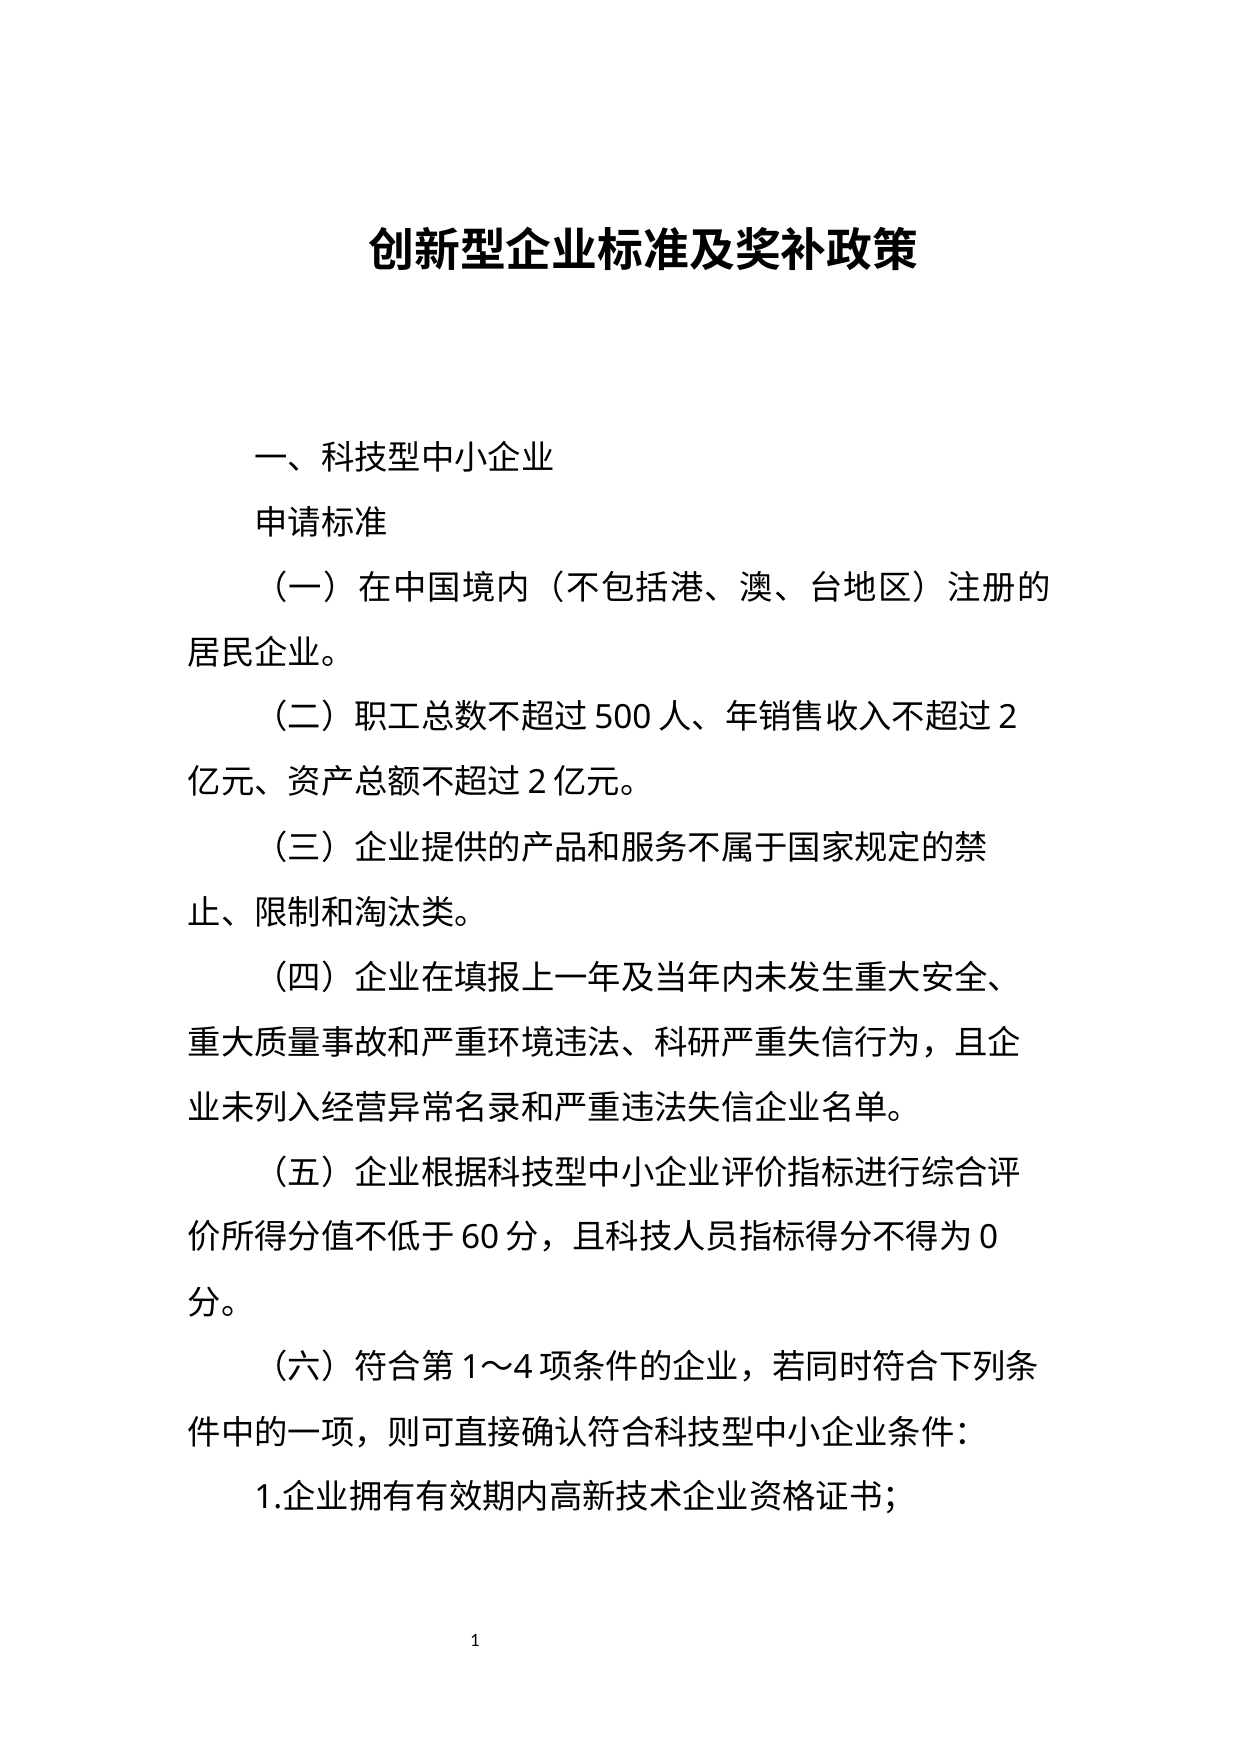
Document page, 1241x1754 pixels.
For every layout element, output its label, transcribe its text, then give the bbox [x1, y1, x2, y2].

text （五）企业根据科技型中小企业评价指标进行综合评价所得分值不低于60分，且科技人员指标得分不得为0分。 [187, 1137, 1053, 1332]
list 申请标准 [187, 487, 1053, 552]
text 1.企业拥有有效期内高新技术企业资格证书； [187, 1462, 1053, 1527]
list （一）在中国境内（不包括港、澳、台地区）注册的居民企业。 [187, 552, 1053, 682]
list 一、科技型中小企业 [187, 422, 1053, 487]
text （二）职工总数不超过500人、年销售收入不超过2亿元、资产总额不超过2亿元。 [187, 682, 1053, 812]
text （六）符合第1～4项条件的企业，若同时符合下列条件中的一项，则可直接确认符合科技型中小企业条件： [187, 1332, 1053, 1462]
text （四）企业在填报上一年及当年内未发生重大安全、重大质量事故和严重环境违法、科研严重失信行为，且企业未列入经营异常名录和严重违法失信企业名单。 [187, 942, 1053, 1137]
text （三）企业提供的产品和服务不属于国家规定的禁止、限制和淘汰类。 [187, 812, 1053, 942]
subtitle 创新型企业标准及奖补政策 [187, 197, 1053, 295]
